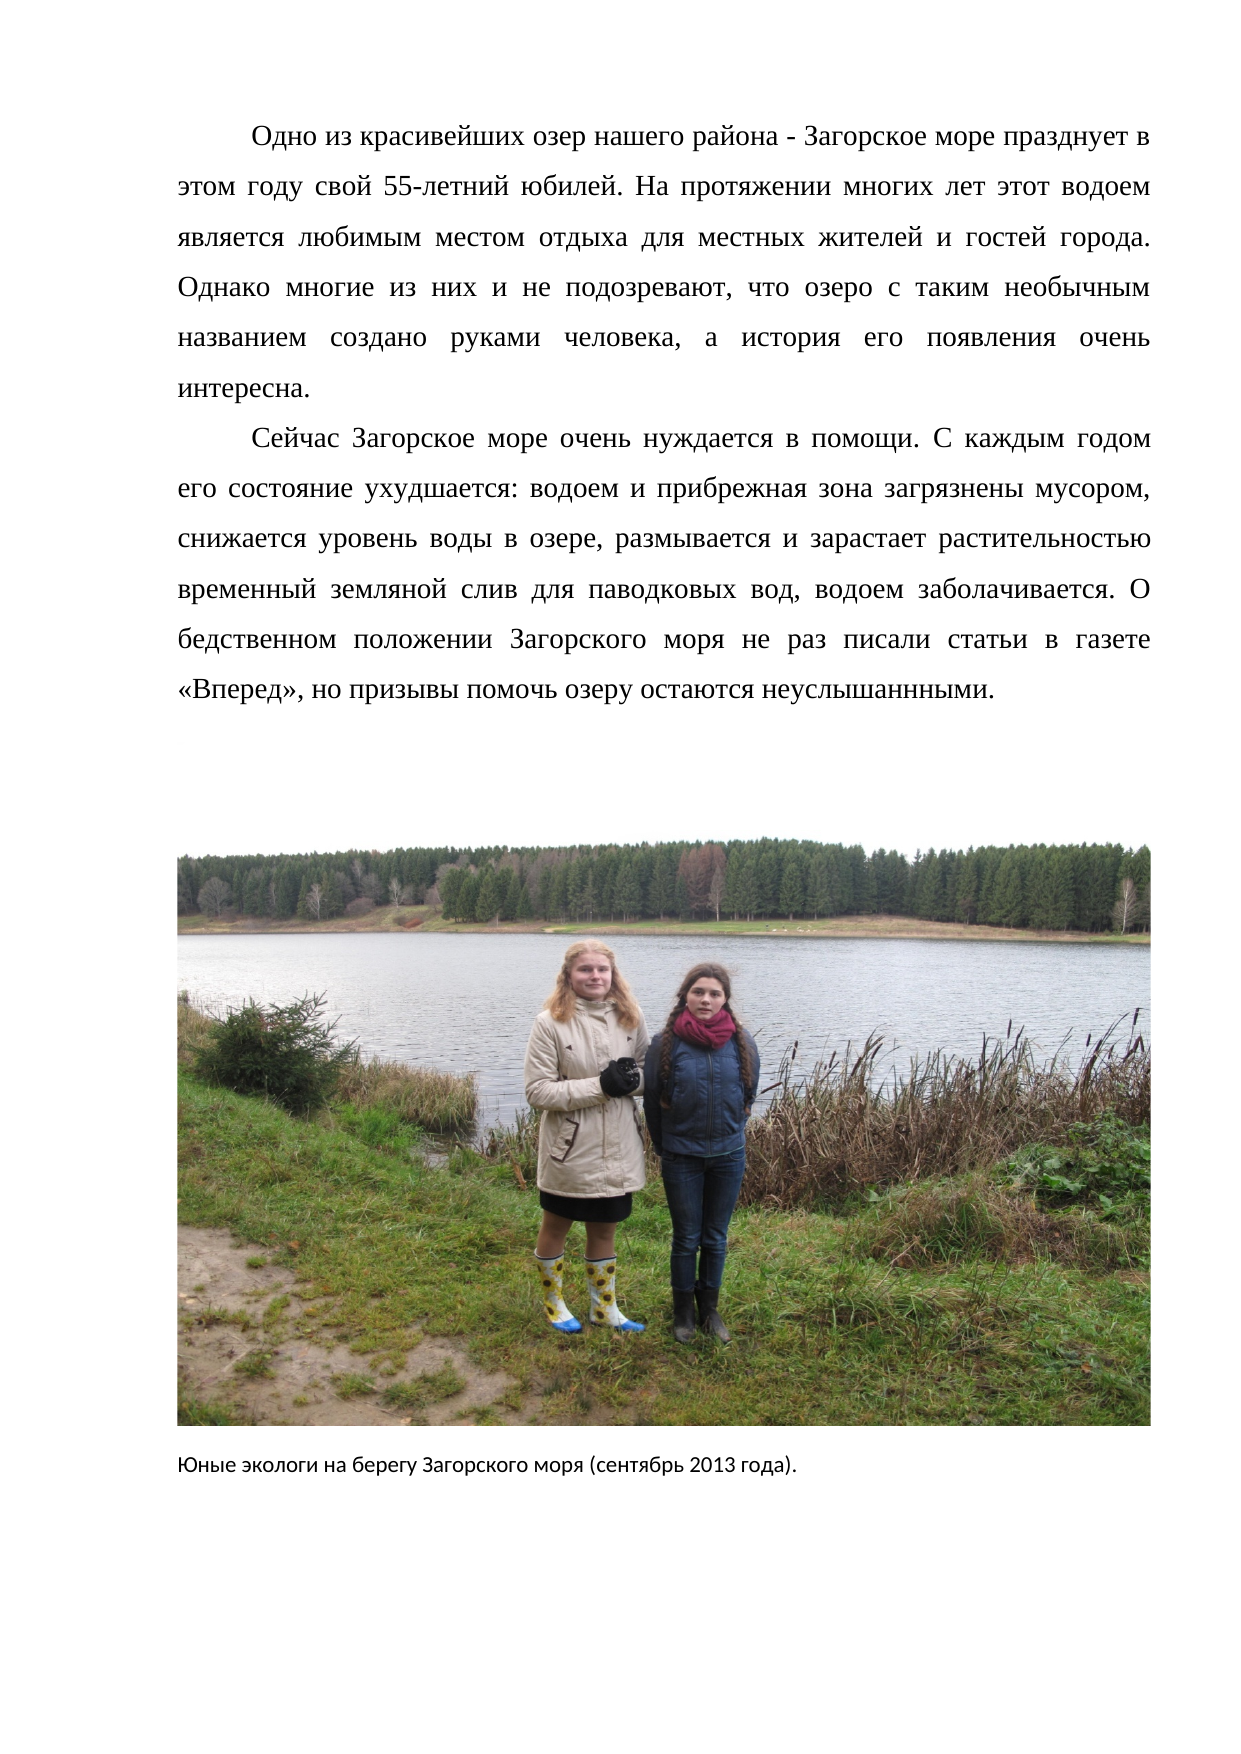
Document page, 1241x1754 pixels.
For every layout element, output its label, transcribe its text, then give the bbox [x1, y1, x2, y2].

text Юные экологи на берегу Загорского моря (сентябрь 2013 года). [177, 1450, 1152, 1478]
text Сейчас Загорское море очень нуждается в помощи. С каждым годом его состояние ухудшается: водоем и прибрежная зона загрязнены мусором, снижается уровень воды в озере, размывается и зарастает растительностью временный земляной слив для паводковых вод, водоем заболачивается. О бедственном положении Загорского моря не раз писали статьи в газете «Вперед», но призывы помочь озеру остаются неуслышаннными. [177, 420, 1152, 705]
picture [177, 742, 1151, 1426]
text Одно из красивейших озер нашего района - Загорское море празднует в этом году свой 55-летний юбилей. На протяжении многих лет этот водоем является любимым местом отдыха для местных жителей и гостей города. Однако многие из них и не подозревают, что озеро с таким необычным названием создано руками человека, а история его появления очень интересна. [177, 118, 1152, 403]
